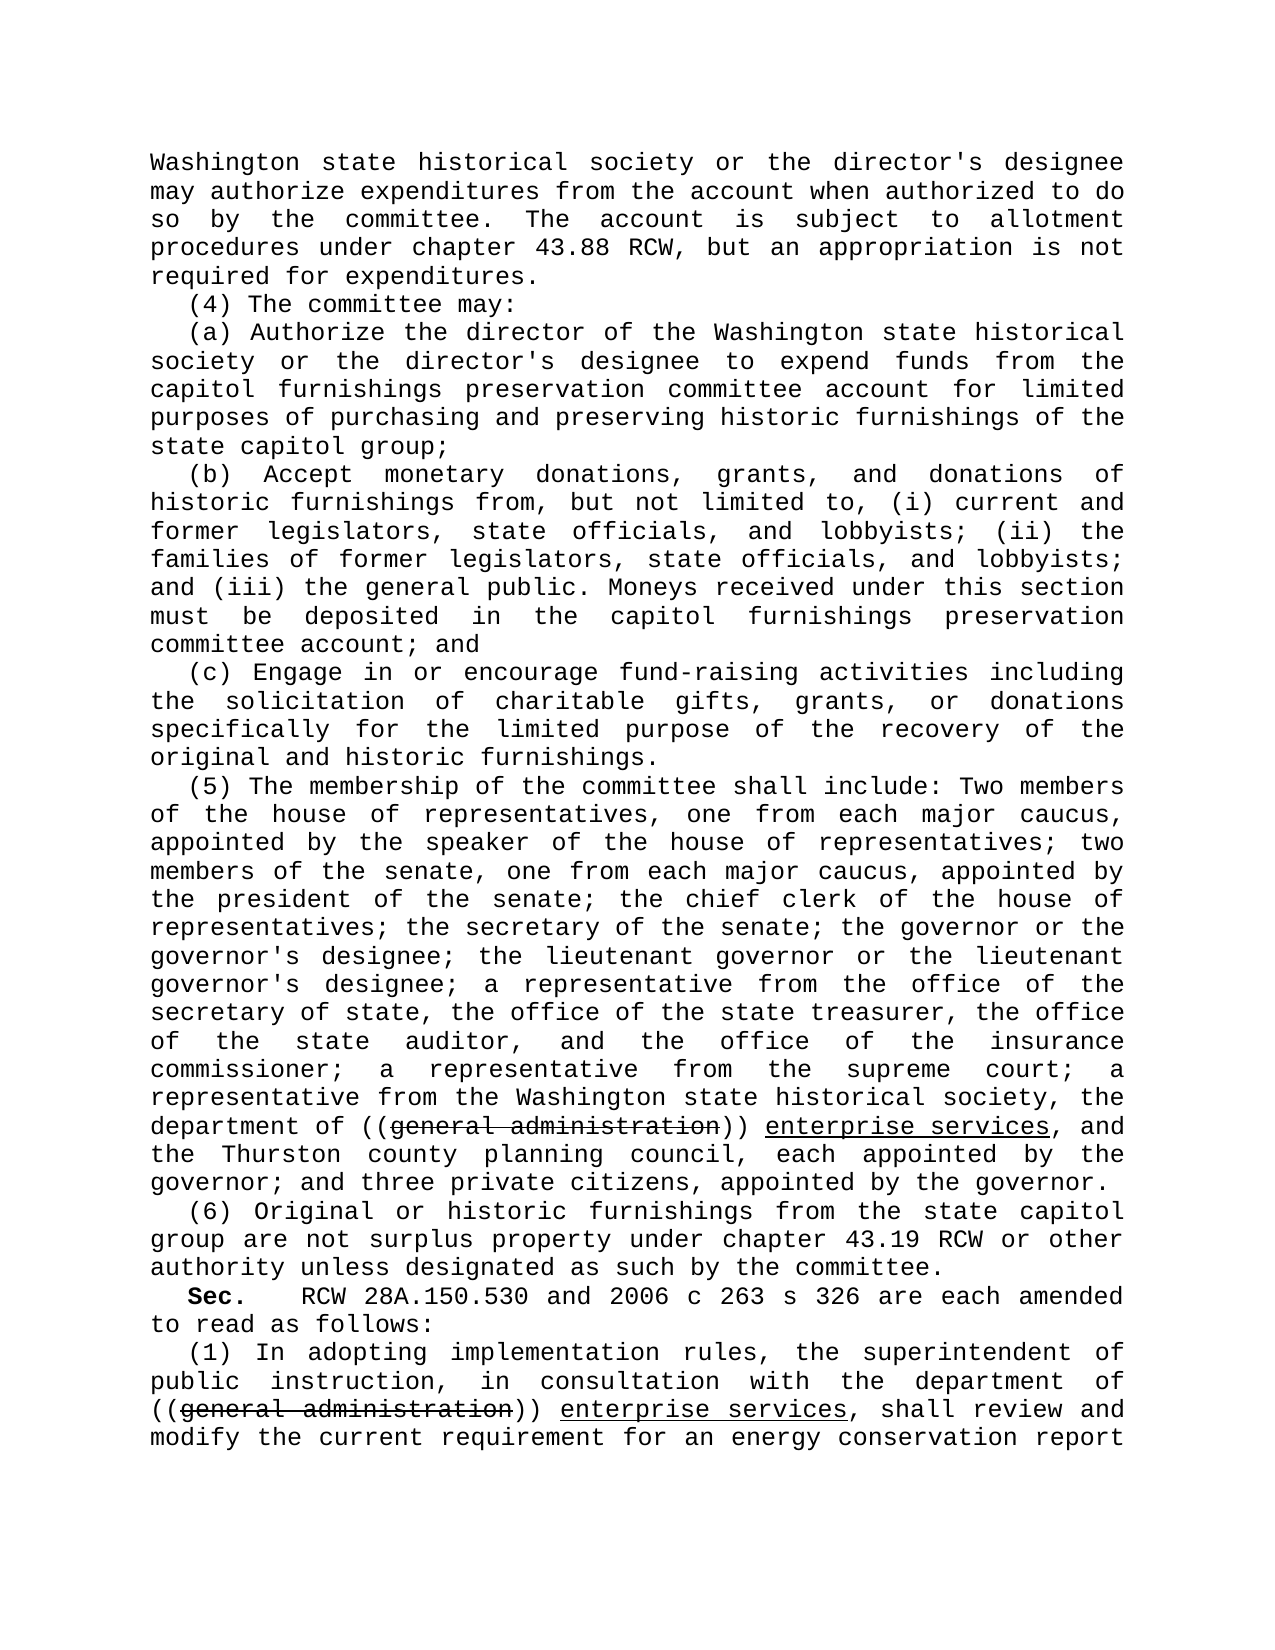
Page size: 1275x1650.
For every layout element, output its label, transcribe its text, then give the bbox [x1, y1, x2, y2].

text (6) Original or historic furnishings from the state capitol group are not surplus property under chapter 43.19 RCW or other authority unless designated as such by the committee. [150, 1198, 1125, 1283]
text (a) Authorize the director of the Washington state historical society or the director's designee to expend funds from the capitol furnishings preservation committee account for limited purposes of purchasing and preserving historic furnishings of the state capitol group; [150, 320, 1125, 462]
text (b) Accept monetary donations, grants, and donations of historic furnishings from, but not limited to, (i) current and former legislators, state officials, and lobbyists; (ii) the families of former legislators, state officials, and lobbyists; and (iii) the general public. Moneys received under this section must be deposited in the capitol furnishings preservation committee account; and [150, 462, 1125, 660]
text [150, 1340, 1125, 1453]
text (5) The membership of the committee shall include: Two members of the house of representatives, one from each major caucus, appointed by the speaker of the house of representatives; two members of the senate, one from each major caucus, appointed by the president of the senate; the chief clerk of the house of representatives; the secretary of the senate; the governor or the governor's designee; the lieutenant governor or the lieutenant governor's designee; a representative from the office of the secretary of state, the office of the state treasurer, the office of the state auditor, and the office of the insurance commissioner; a representative from the supreme court; a representative from the Washington state historical society, the department of ((general administration)) enterprise services, and the Thurston county planning council, each appointed by the governor; and three private citizens, appointed by the governor. [150, 773, 1125, 1198]
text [150, 150, 1125, 292]
text Sec. RCW 28A.150.530 and 2006 c 263 s 326 are each amended to read as follows: [150, 1283, 1125, 1340]
text (4) The committee may: [150, 292, 1125, 320]
text (c) Engage in or encourage fund-raising activities including the solicitation of charitable gifts, grants, or donations specifically for the limited purpose of the recovery of the original and historic furnishings. [150, 660, 1125, 773]
